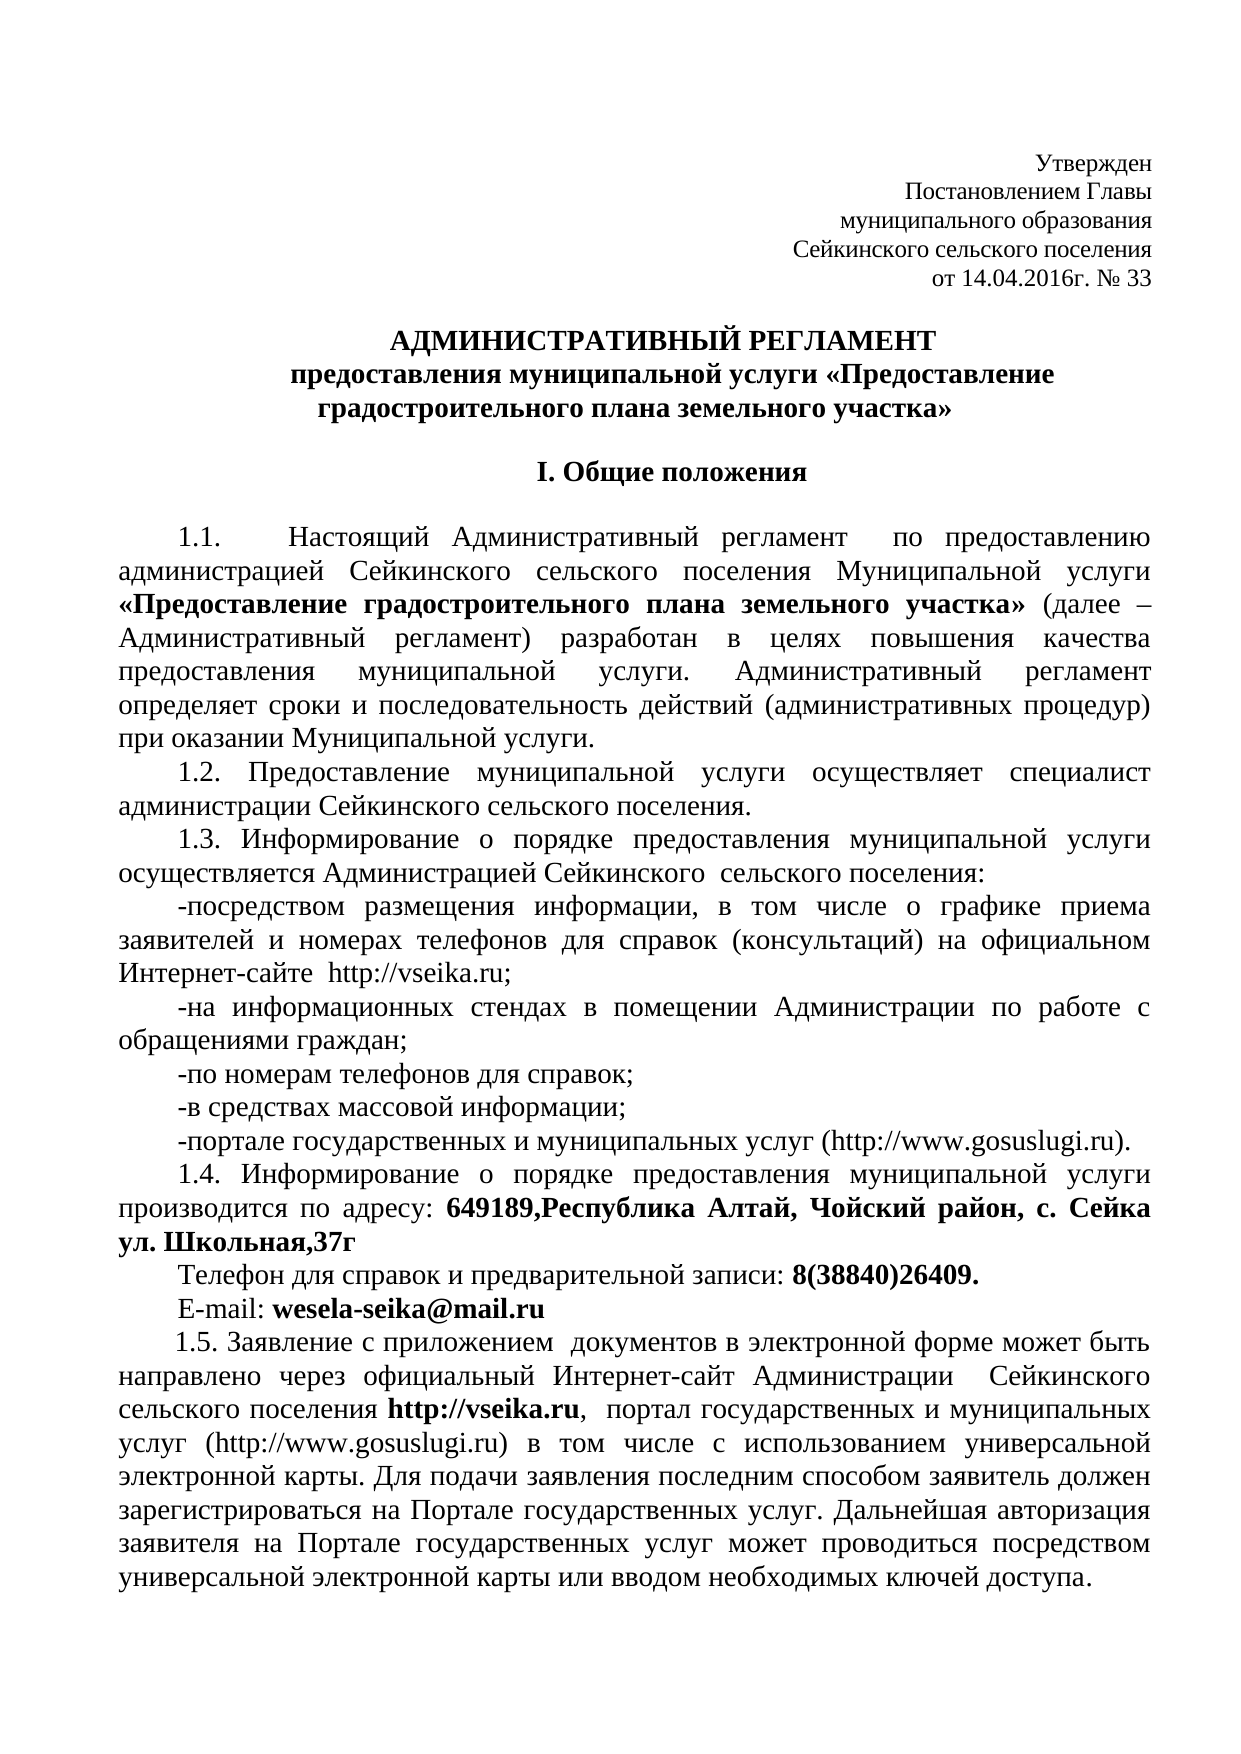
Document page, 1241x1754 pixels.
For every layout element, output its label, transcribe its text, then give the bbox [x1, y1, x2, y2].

text Сейкинского сельского поселения [118, 234, 1152, 263]
text 1.4. Информирование о порядке предоставления муниципальной услуги производится по адресу: 649189,Республика Алтай, Чойский район, с. Сейка ул. Школьная,37г [118, 1157, 1152, 1257]
text предоставления муниципальной услуги «Предоставление градостроительного плана земельного участка» [118, 356, 1152, 423]
text -на информационных стендах в помещении Администрации по работе с обращениями граждан; [118, 989, 1152, 1056]
text Утвержден [118, 148, 1152, 176]
text от 14.04.2016г. № 33 [118, 263, 1152, 291]
text АДМИНИСТРАТИВНЫЙ РЕГЛАМЕНТ [118, 323, 1152, 356]
text 1.5. Заявление с приложением документов в электронной форме может быть направлено через официальный Интернет-сайт Администрации Сейкинского сельского поселения http://vseika.ru, портал государственных и муниципальных услуг (http://www.gosuslugi.ru) в том числе с использованием универсальной электронной карты. Для подачи заявления последним способом заявитель должен зарегистрироваться на Портале государственных услуг. Дальнейшая авторизация заявителя на Портале государственных услуг может проводиться посредством универсальной электронной карты или вводом необходимых ключей доступа. [118, 1324, 1152, 1593]
text 1.2. Предоставление муниципальной услуги осуществляет специалист администрации Сейкинского сельского поселения. [118, 754, 1152, 821]
text муниципального образования [118, 205, 1152, 234]
text 1.3. Информирование о порядке предоставления муниципальной услуги осуществляется Администрацией Сейкинского сельского поселения: [118, 821, 1152, 888]
text -портале государственных и муниципальных услуг (http://www.gosuslugi.ru). [118, 1123, 1152, 1157]
text Телефон для справок и предварительной записи: 8(38840)26409. [118, 1257, 1152, 1291]
text -по номерам телефонов для справок; [118, 1056, 1152, 1089]
text E-mail: wesela-seika@mail.ru [118, 1291, 1152, 1324]
text -в средствах массовой информации; [118, 1089, 1152, 1123]
text Постановлением Главы [118, 176, 1152, 205]
list Настоящий Административный регламент по предоставлению администрацией Сейкинского сельского поселения Муниципальной услуги «Предоставление градостроительного плана земельного участка» (далее – Административный регламент) разработан в целях повышения качества предоставления муниципальной услуги. Административный регламент определяет сроки и последовательность действий (административных процедур) при оказании Муниципальной услуги. [118, 519, 1152, 754]
text -посредством размещения информации, в том числе о графике приема заявителей и номерах телефонов для справок (консультаций) на официальном Интернет-сайте http://vseika.ru; [118, 888, 1152, 989]
text I. Общие положения [118, 454, 1152, 488]
